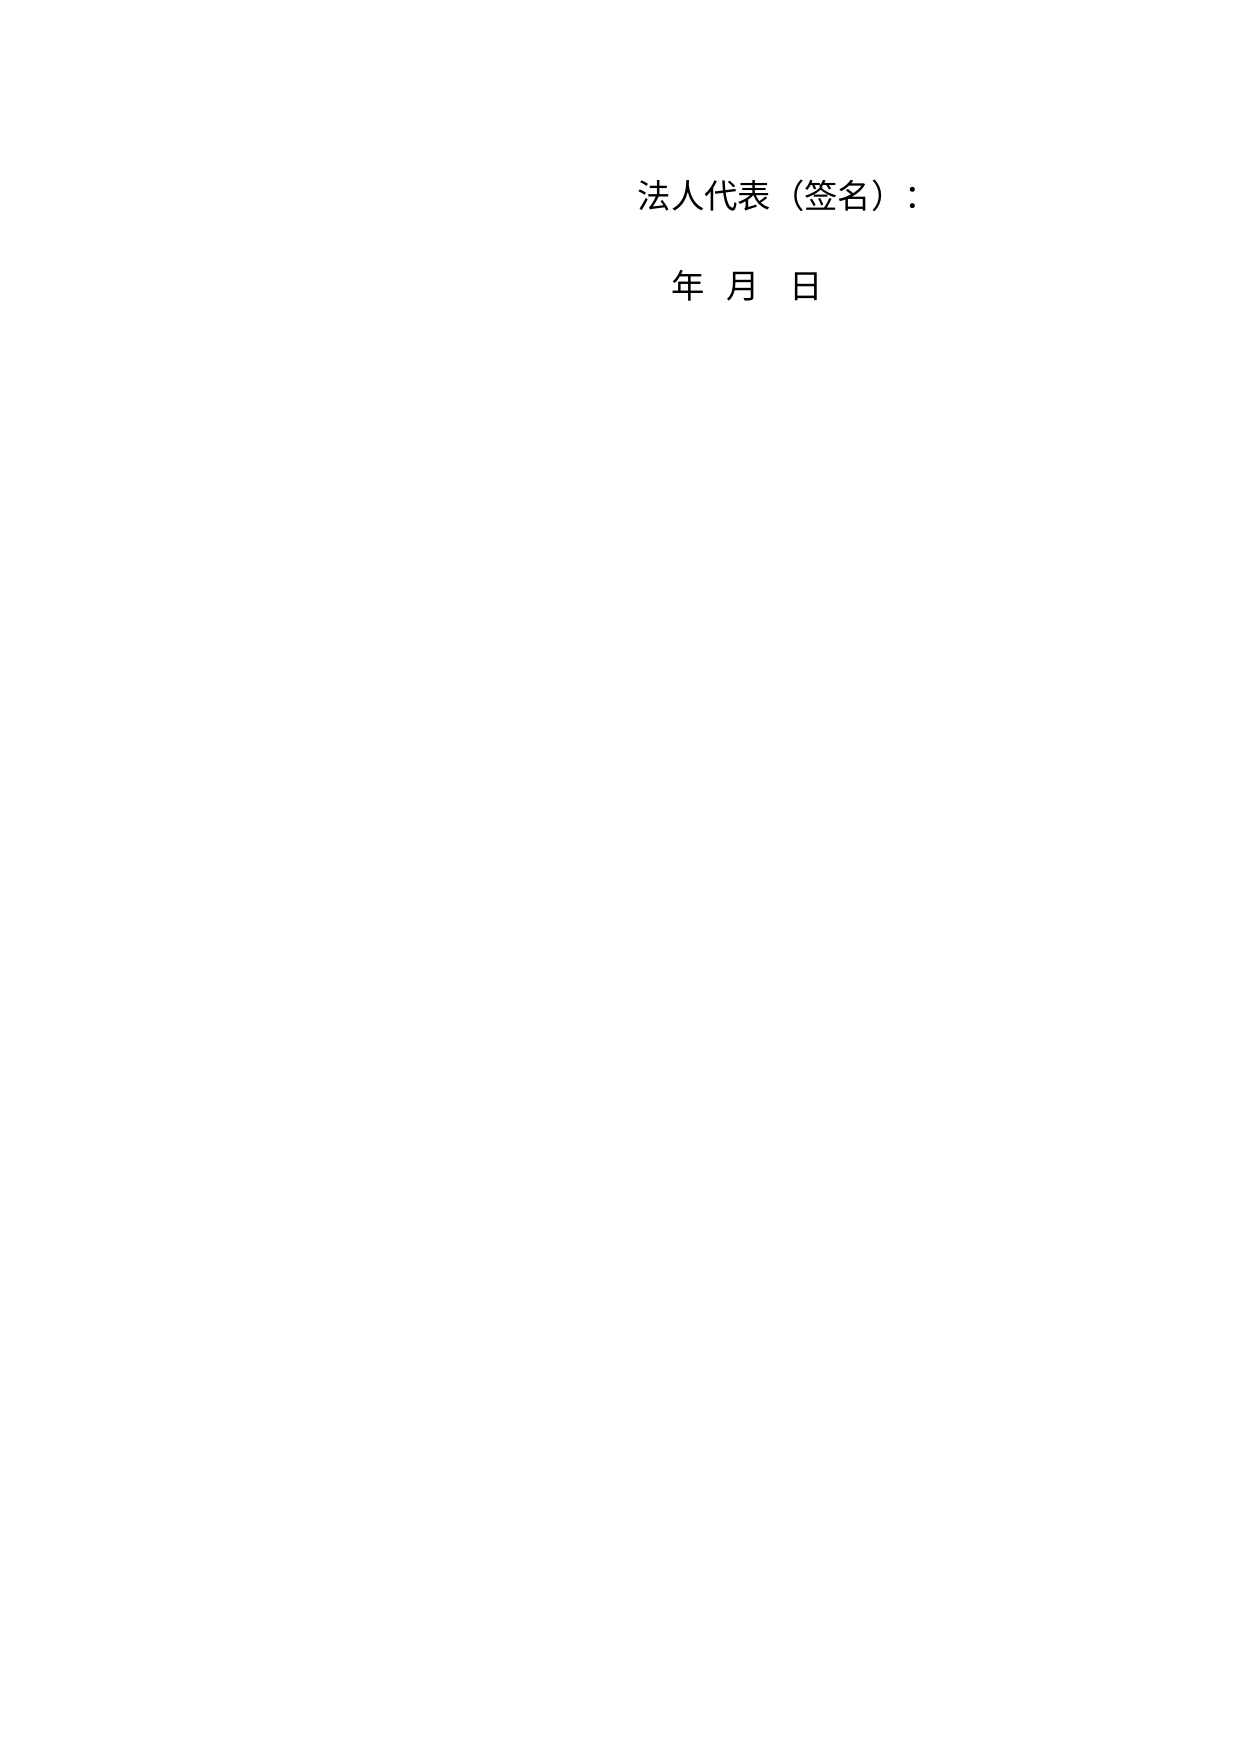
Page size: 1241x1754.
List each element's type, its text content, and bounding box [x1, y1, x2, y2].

text 法人代表（签名）： [187, 162, 1053, 227]
text 年 月 日 [187, 251, 1053, 316]
